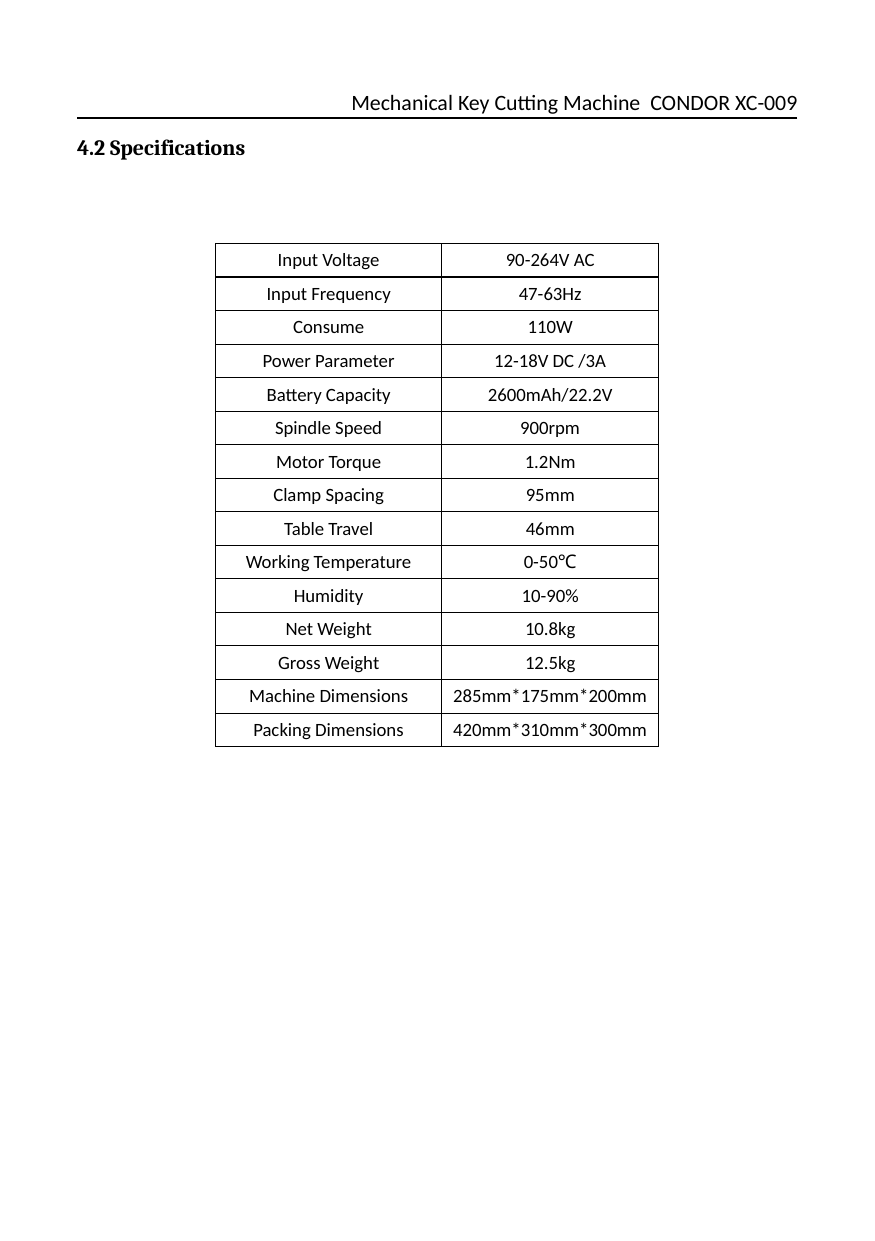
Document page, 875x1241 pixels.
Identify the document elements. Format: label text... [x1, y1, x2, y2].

table_cell Motor Torque [216, 445, 441, 478]
table_cell 420mm*310mm*300mm [442, 714, 658, 746]
table_cell Table Travel [216, 512, 441, 545]
table_cell Machine Dimensions [216, 680, 441, 712]
table_cell 46mm [442, 512, 658, 545]
table_cell 900rpm [442, 412, 658, 444]
table_cell Spindle Speed [216, 412, 441, 444]
table_header Input Voltage [216, 244, 441, 276]
table_cell 0-50℃ [442, 546, 658, 578]
table_cell 10.8kg [442, 613, 658, 645]
table_cell 47-63Hz [442, 278, 658, 310]
table_cell Battery Capacity [216, 378, 441, 411]
table_cell Working Temperature [216, 546, 441, 578]
table_cell Input Frequency [216, 278, 441, 310]
table_cell 12-18V DC /3A [442, 345, 658, 377]
table_cell Consume [216, 311, 441, 343]
table_cell 2600mAh/22.2V [442, 378, 658, 411]
table_cell Power Parameter [216, 345, 441, 377]
table_cell 285mm*175mm*200mm [442, 680, 658, 712]
table_cell 95mm [442, 479, 658, 511]
table_cell Gross Weight [216, 646, 441, 679]
table_cell Packing Dimensions [216, 714, 441, 746]
table_cell 12.5kg [442, 646, 658, 679]
table_cell Humidity [216, 579, 441, 612]
table_header 90-264V AC [442, 244, 658, 276]
table_cell 10-90% [442, 579, 658, 612]
table_cell 110W [442, 311, 658, 343]
table_cell Clamp Spacing [216, 479, 441, 511]
table_cell 1.2Nm [442, 445, 658, 478]
table_cell Net Weight [216, 613, 441, 645]
subtitle 4.2 Specifications [77, 132, 797, 165]
